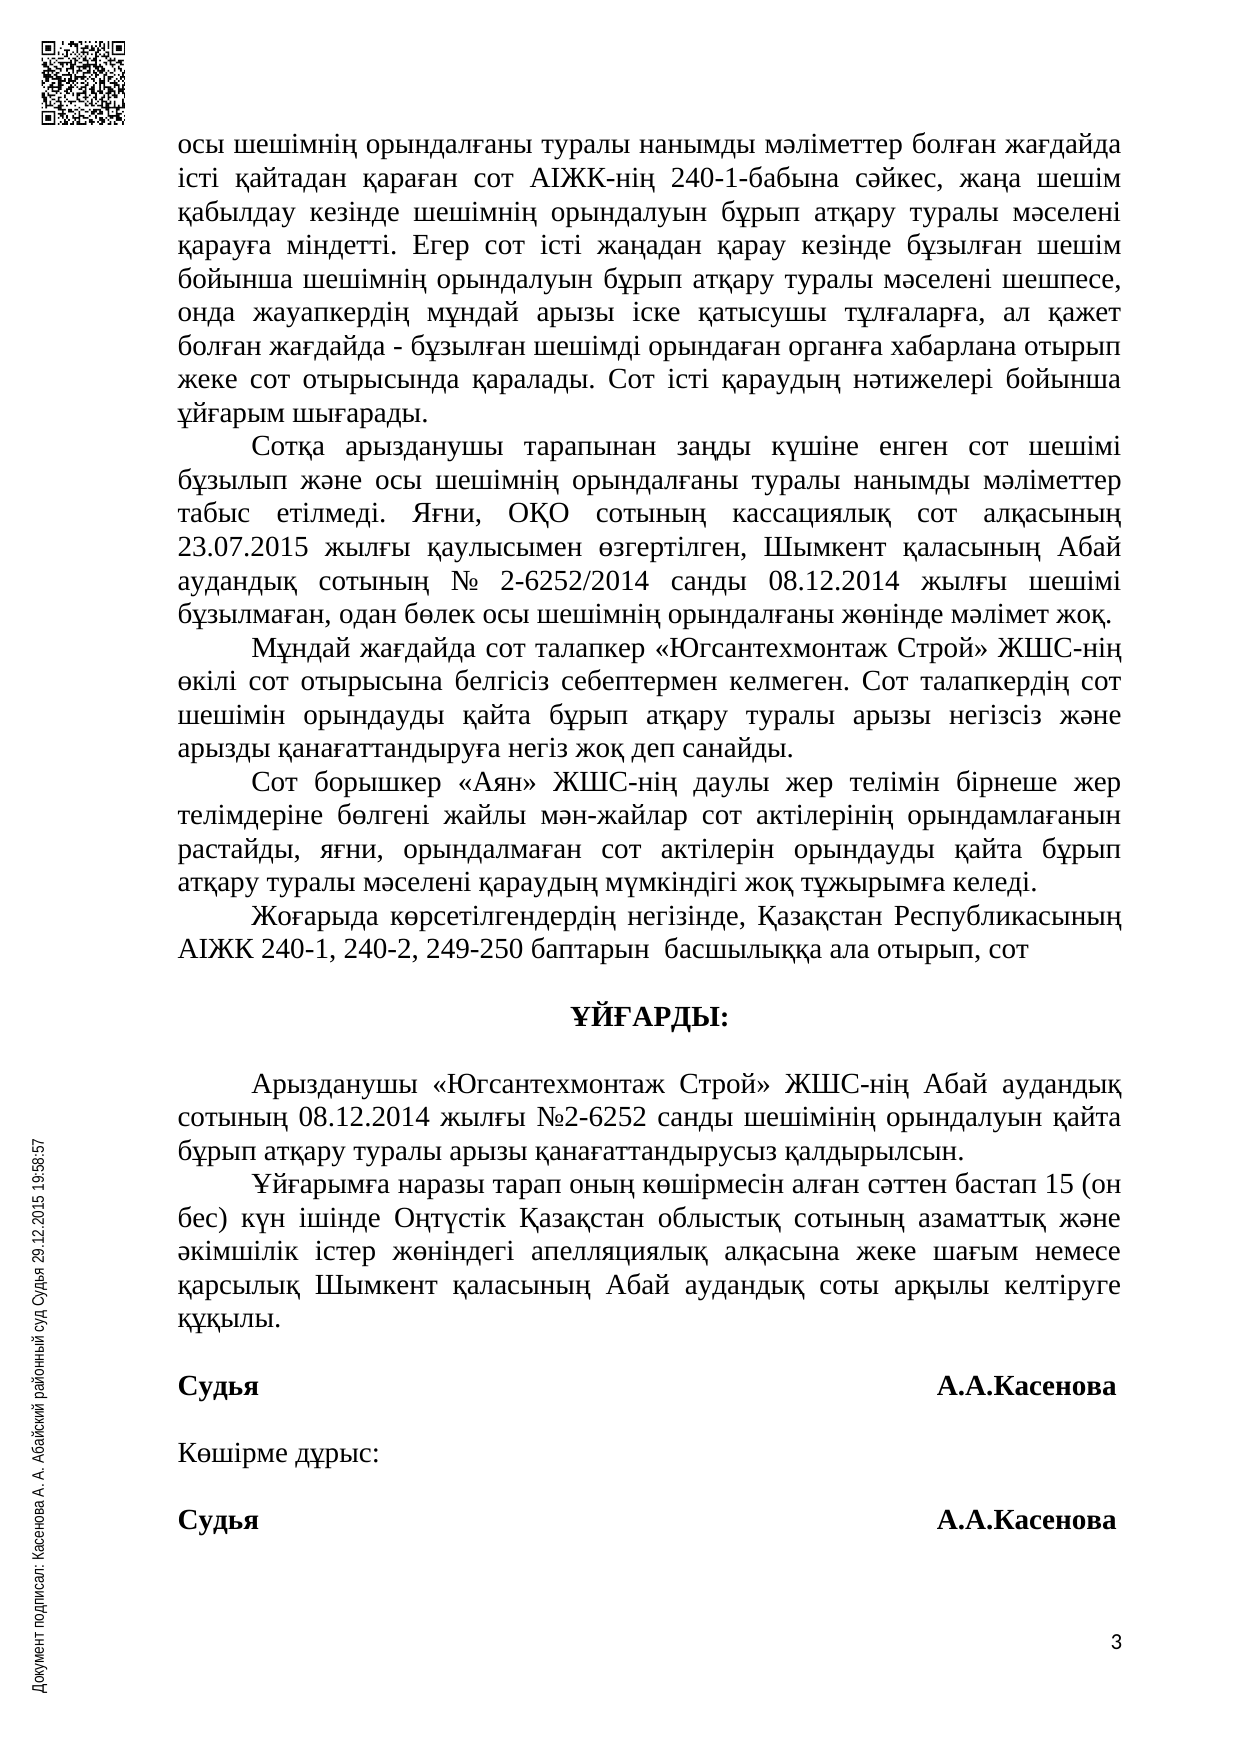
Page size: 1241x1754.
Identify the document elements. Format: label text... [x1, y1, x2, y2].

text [177, 127, 1122, 428]
text Арызданушы «Югсантехмонтаж Строй» ЖШС-нің Абай аудандық сотының 08.12.2014 жылғы №2-6252 санды шешімінің орындалуын қайта бұрып атқару туралы арызы қанағаттандырусыз қалдырылсын. [177, 1066, 1122, 1166]
text Сотқа арызданушы тарапынан заңды күшіне енген сот шешiмi бұзылып жəне осы шешiмнiң орындалғаны туралы нанымды мəлiметтер табыс етілмеді. Яғни, ОҚО сотының кассациялық сот алқасының 23.07.2015 жылғы қаулысымен өзгертілген, Шымкент қаласының Абай аудандық сотының № 2-6252/2014 санды 08.12.2014 жылғы шешімі бұзылмаған, одан бөлек осы шешімнің орындалғаны жөнінде мәлімет жоқ. [177, 428, 1122, 630]
text Көшірме дұрыс: [177, 1435, 1122, 1468]
text Мұндай жағдайда сот талапкер «Югсантехмонтаж Строй» ЖШС-нің өкілі сот отырысына белгісіз себептермен келмеген. Сот талапкердің сот шешімін орындауды қайта бұрып атқару туралы арызы негізсіз және арызды қанағаттандыруға негіз жоқ деп санайды. [177, 630, 1122, 764]
text ҰЙҒАРДЫ: [177, 999, 1122, 1032]
text Судья А.А.Касенова [177, 1368, 1122, 1401]
text Судья А.А.Касенова [177, 1502, 1122, 1535]
text Ұйғарымға наразы тарап оның көшірмесін алған сәттен бастап 15 (он бес) күн ішінде Оңтүстік Қазақстан облыстық сотының азаматтық және әкімшілік істер жөніндегі апелляциялық алқасына жеке шағым немесе қарсылық Шымкент қаласының Абай аудандық соты арқылы келтіруге құқылы. [177, 1166, 1122, 1334]
text Сот борышкер «Аян» ЖШС-нің даулы жер телімін бірнеше жер телімдеріне бөлгені жайлы мән-жайлар сот актілерінің орындамлағанын растайды, яғни, орындалмаған сот актілерін орындауды қайта бұрып атқару туралы мәселені қараудың мүмкіндігі жоқ тұжырымға келеді. [177, 764, 1122, 898]
text Жоғарыда көрсетілгендердің негізінде, Қазақстан Республикасының АІЖК 240-1, 240-2, 249-250 баптарын басшылыққа ала отырып, сот [177, 898, 1122, 965]
